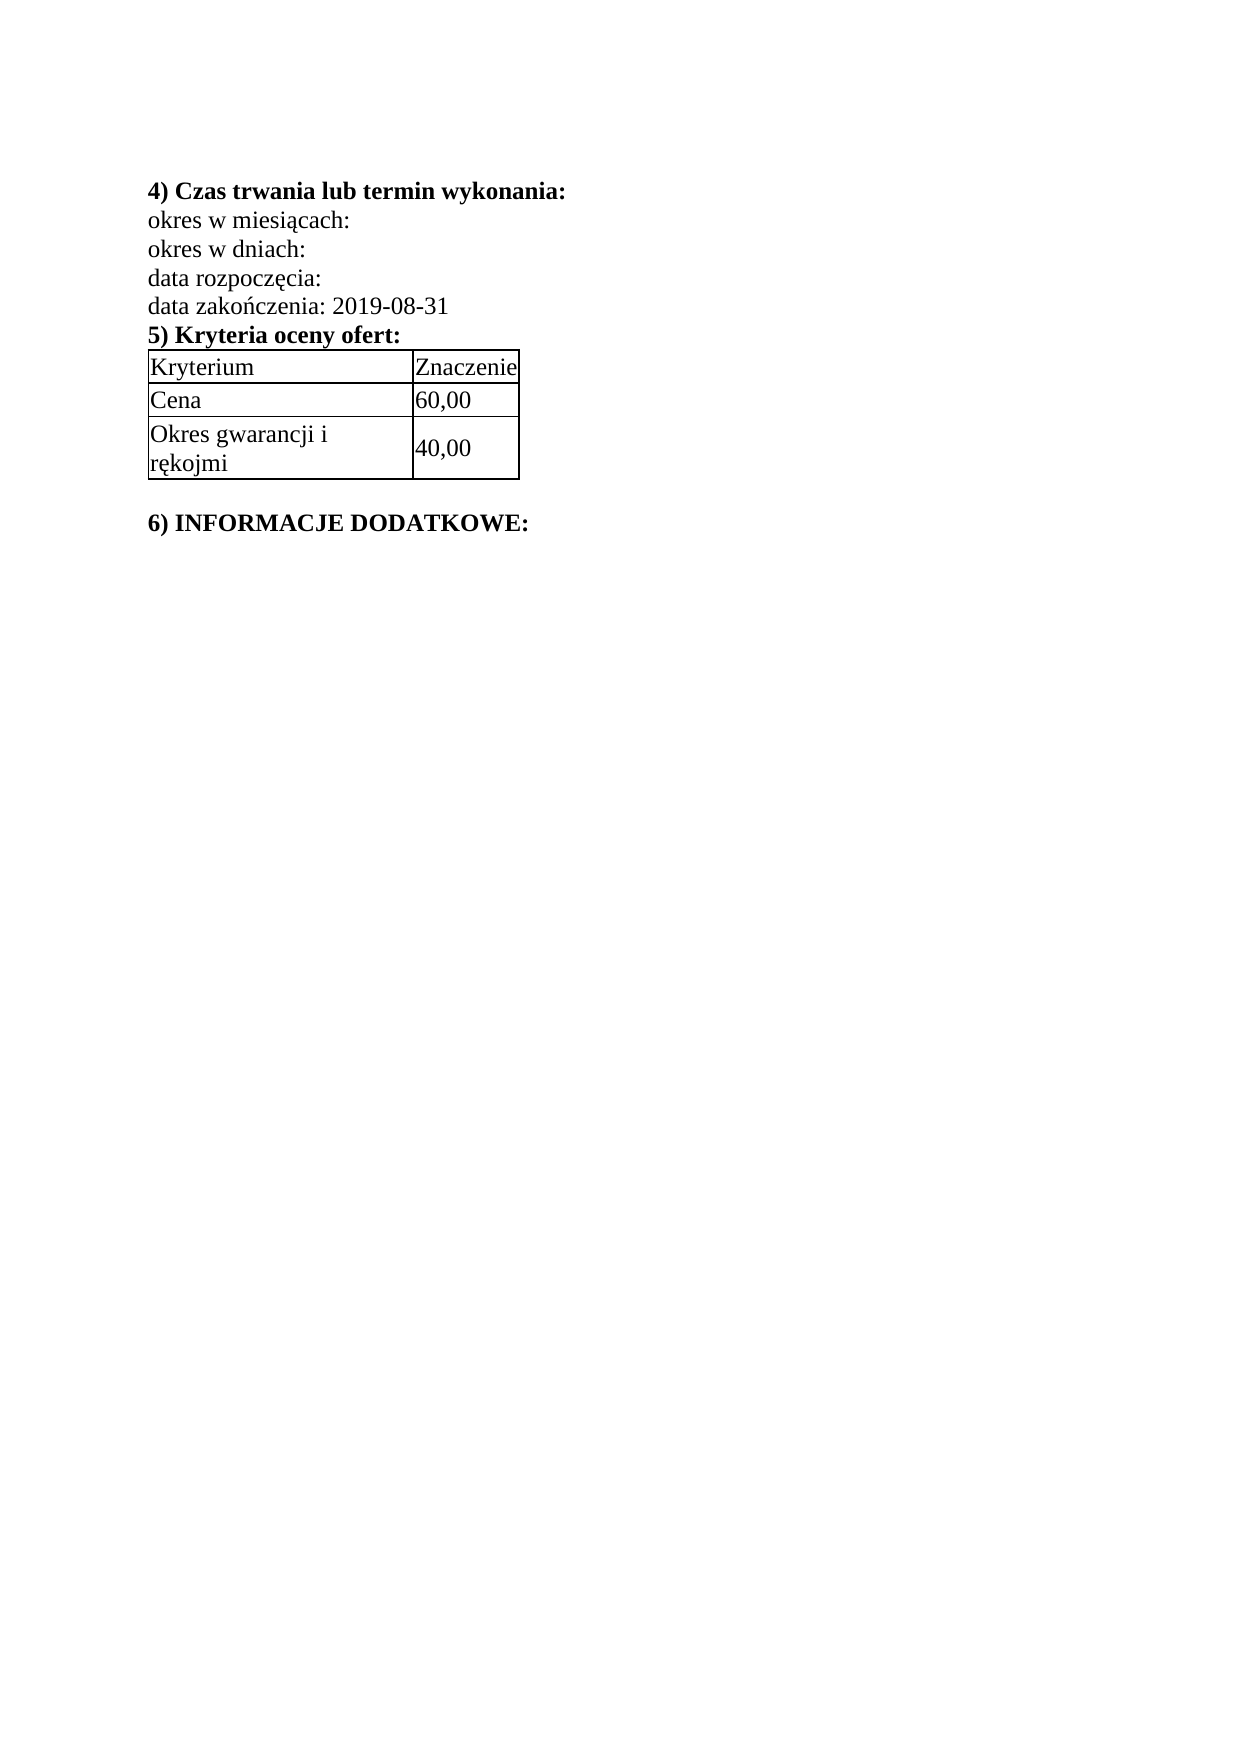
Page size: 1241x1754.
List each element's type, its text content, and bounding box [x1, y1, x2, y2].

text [148, 148, 1093, 349]
table_cell Okres gwarancji i rękojmi [149, 417, 412, 478]
table_cell Cena [149, 384, 412, 416]
table_header Znaczenie [414, 351, 518, 382]
text 6) INFORMACJE DODATKOWE: [148, 479, 1093, 565]
table_cell 40,00 [414, 417, 518, 478]
table_header Kryterium [149, 351, 412, 382]
table_cell 60,00 [414, 384, 518, 416]
